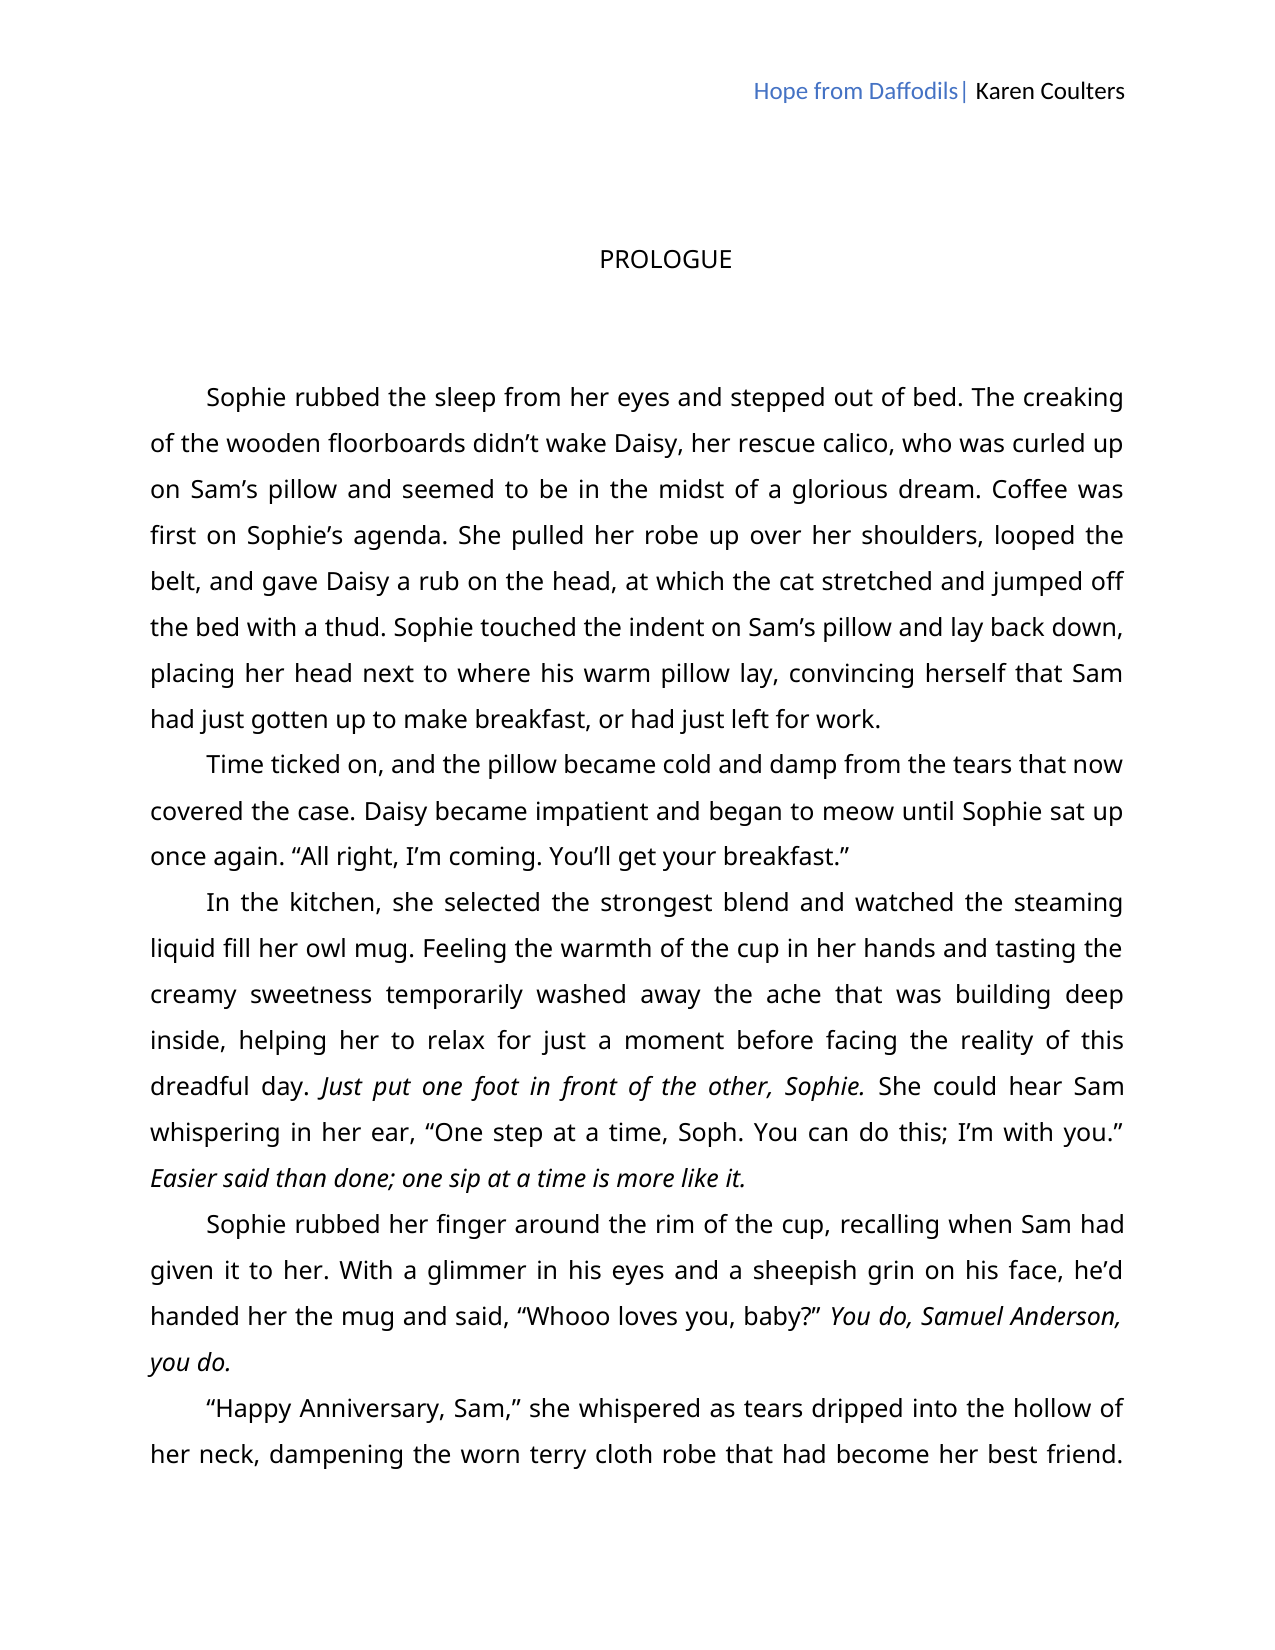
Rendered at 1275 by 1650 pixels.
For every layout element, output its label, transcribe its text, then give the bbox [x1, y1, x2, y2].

text In the kitchen, she selected the strongest blend and watched the steaming liquid fill her owl mug. Feeling the warmth of the cup in her hands and tasting the creamy sweetness temporarily washed away the ache that was building deep inside, helping her to relax for just a moment before facing the reality of this dreadful day. Just put one foot in front of the other, Sophie. She could hear Sam whispering in her ear, “One step at a time, Soph. You can do this; I’m with you.” Easier said than done; one sip at a time is more like it. [150, 885, 1125, 1195]
text Time ticked on, and the pillow became cold and damp from the tears that now covered the case. Daisy became impatient and began to meow until Sophie sat up once again. “All right, I’m coming. You’ll get your breakfast.” [150, 747, 1125, 873]
text Sophie rubbed the sleep from her eyes and stepped out of bed. The creaking of the wooden floorboards didn’t wake Daisy, her rescue calico, who was curled up on Sam’s pillow and seemed to be in the midst of a glorious dream. Coffee was first on Sophie’s agenda. She pulled her robe up over her shoulders, looped the belt, and gave Daisy a rub on the head, at which the cat stretched and jumped off the bed with a thud. Sophie touched the indent on Sam’s pillow and lay back down, placing her head next to where his warm pillow lay, convincing herself that Sam had just gotten up to make breakfast, or had just left for work. [150, 380, 1125, 735]
text Sophie rubbed her finger around the rim of the cup, recalling when Sam had given it to her. With a glimmer in his eyes and a sheepish grin on his face, he’d handed her the mug and said, “Whooo loves you, baby?” You do, Samuel Anderson, you do. [150, 1207, 1125, 1378]
text PROLOGUE [150, 242, 1125, 276]
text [150, 1390, 1125, 1470]
